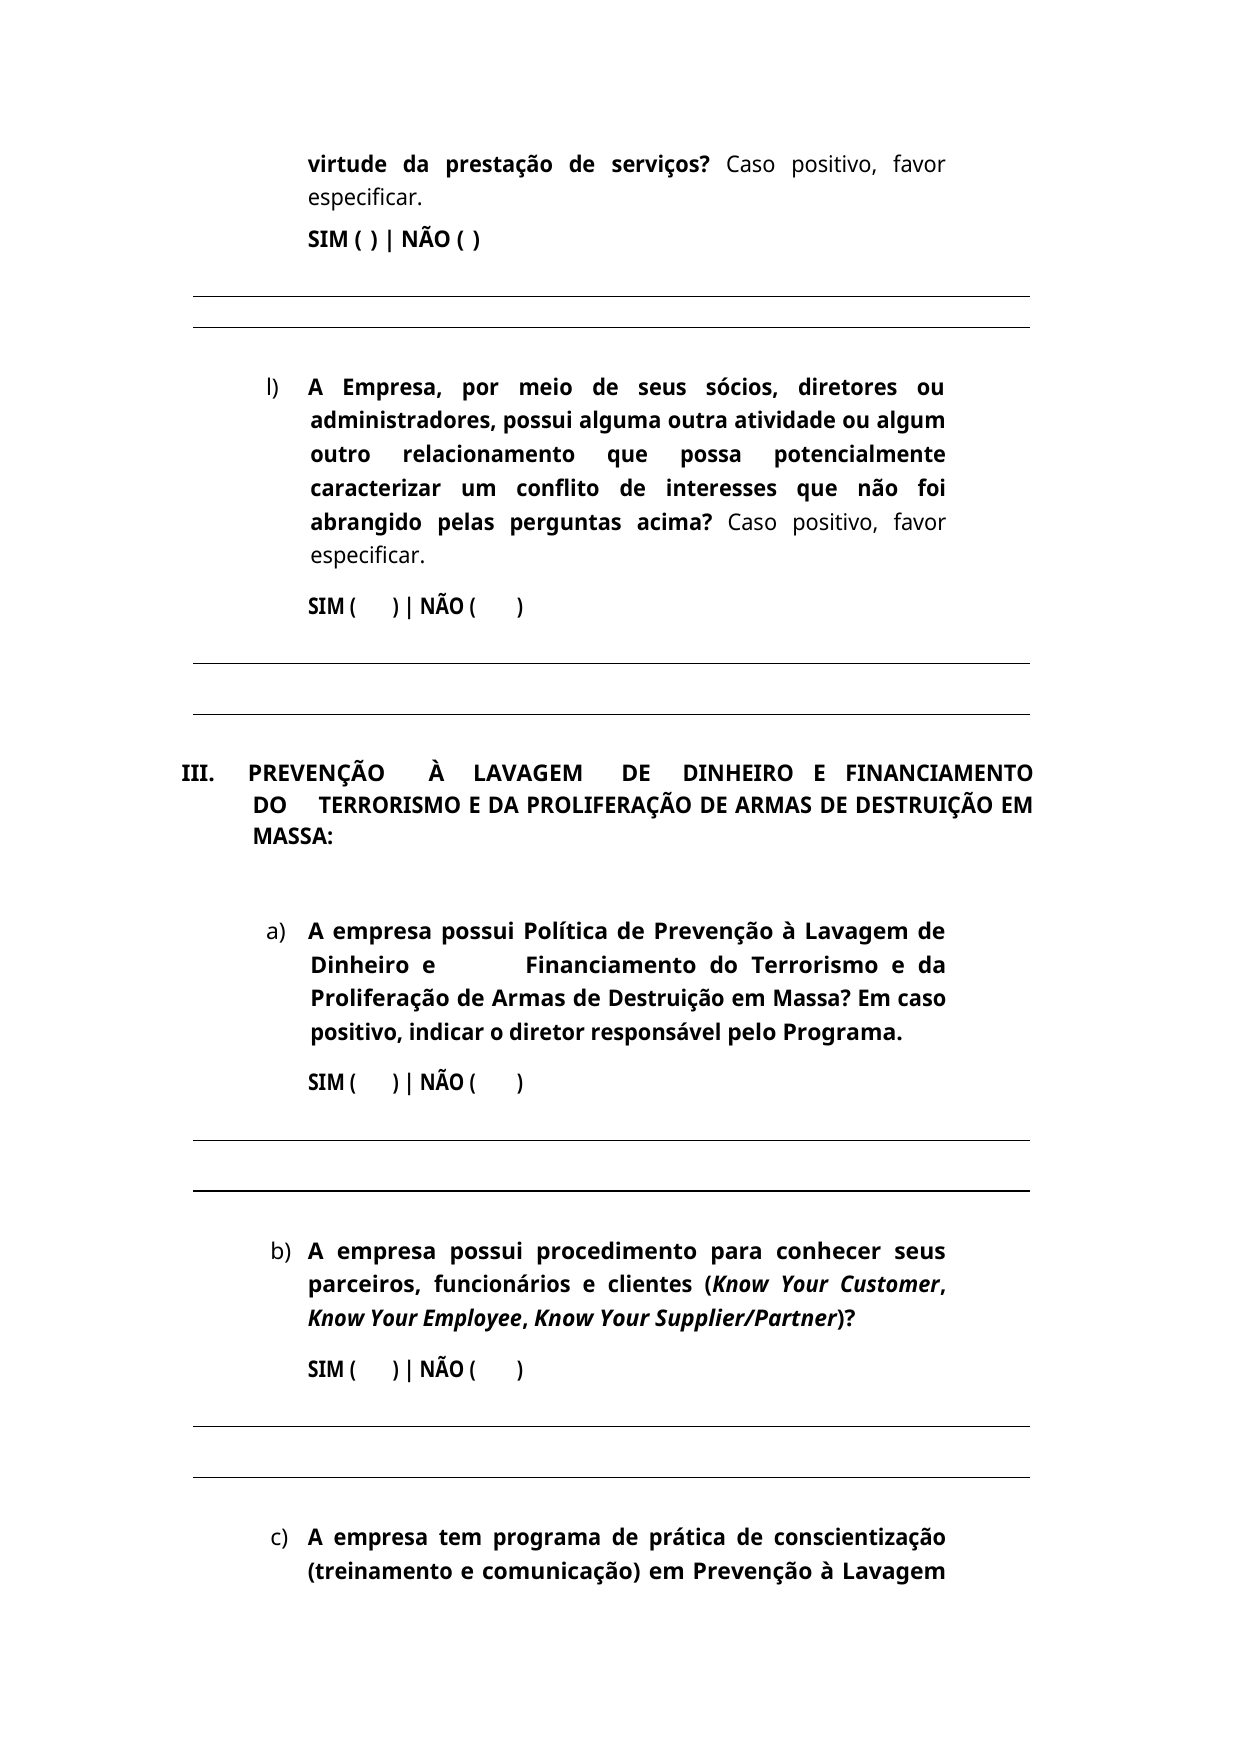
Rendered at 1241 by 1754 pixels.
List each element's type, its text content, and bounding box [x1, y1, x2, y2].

list PREVENÇÃO À LAVAGEM DE DINHEIRO E FINANCIAMENTO DO TERRORISMO E DA PROLIFERAÇÃO DE ARMAS DE DESTRUIÇÃO EM MASSA: [215, 757, 1034, 852]
list A empresa possui Política de Prevenção à Lavagem de Dinheiro e Financiamento do Terrorismo e da Proliferação de Armas de Destruição em Massa? Em caso positivo, indicar o diretor responsável pelo Programa. [266, 915, 946, 1047]
list A Empresa, por meio de seus sócios, diretores ou administradores, possui alguma outra atividade ou algum outro relacionamento que possa potencialmente caracterizar um conflito de interesses que não foi abrangido pelas perguntas acima? Caso positivo, favor especificar. [266, 371, 946, 571]
text SIM ( ) | NÃO ( ) [308, 1066, 1063, 1098]
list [270, 148, 946, 213]
text SIM ( ) | NÃO ( ) [308, 590, 1063, 621]
text SIM ( ) | NÃO ( ) [308, 1353, 1063, 1384]
text SIM ( ) | NÃO ( ) [308, 222, 946, 254]
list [270, 1521, 946, 1586]
list A empresa possui procedimento para conhecer seus parceiros, funcionários e clientes (Know Your Customer, Know Your Employee, Know Your Supplier/Partner)? [270, 1234, 946, 1333]
